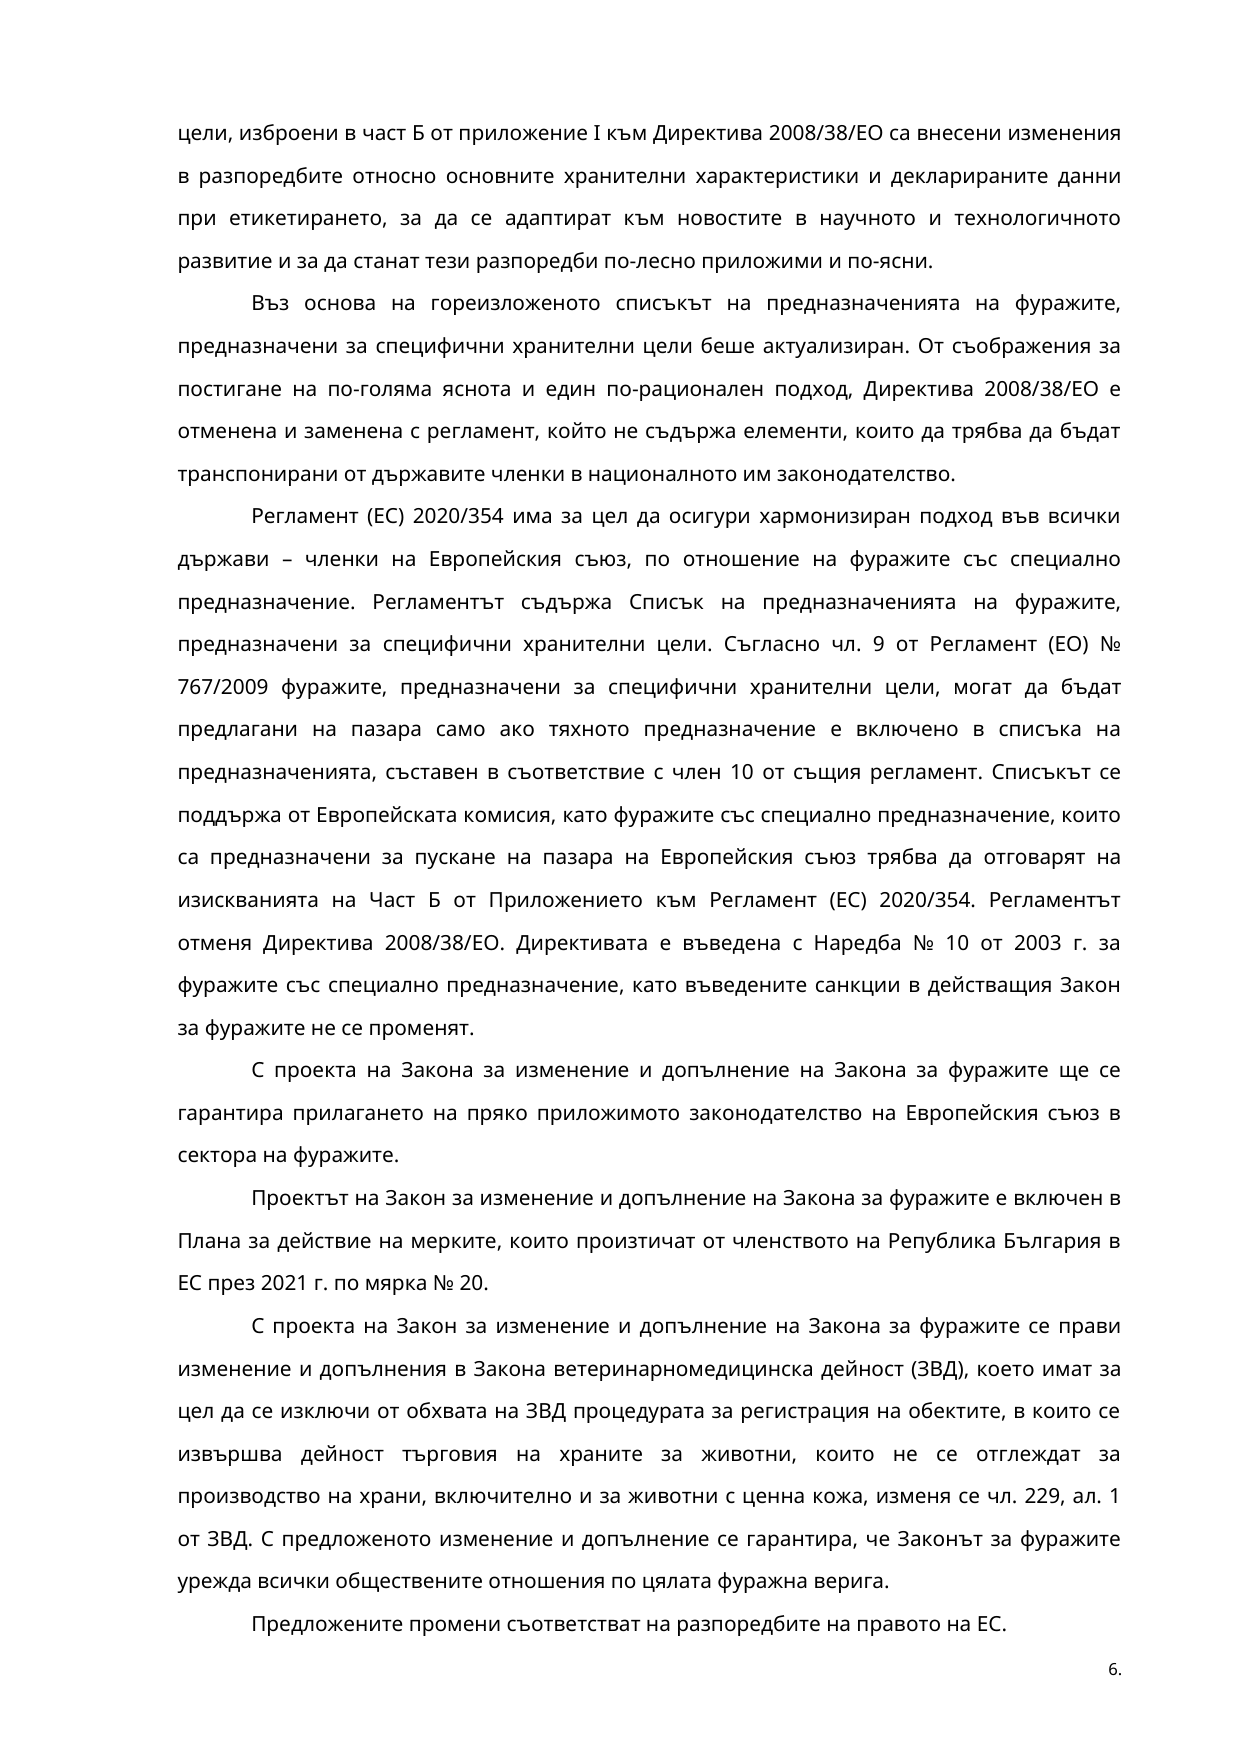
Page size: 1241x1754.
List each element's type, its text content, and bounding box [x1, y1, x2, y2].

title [177, 118, 1122, 274]
title Предложените промени съответстват на разпоредбите на правото на ЕС. [177, 1609, 1122, 1638]
title Въз основа на гореизложеното списъкът на предназначенията на фуражите, предназначени за специфични хранителни цели беше актуализиран. От съображения за постигане на по-голяма яснота и един по-рационален подход, Директива 2008/38/ЕО е отменена и заменена с регламент, който не съдържа елементи, които да трябва да бъдат транспонирани от държавите членки в националното им законодателство. [177, 288, 1122, 487]
title Проектът на Закон за изменение и допълнение на Закона за фуражите е включен в Плана за действие на мерките, които произтичат от членството на Република България в ЕС през 2021 г. по мярка № 20. [177, 1183, 1122, 1297]
title С проекта на Закона за изменение и допълнение на Закона за фуражите ще се гарантира прилагането на пряко приложимото законодателство на Европейския съюз в сектора на фуражите. [177, 1055, 1122, 1169]
title С проекта на Закон за изменение и допълнение на Закона за фуражите се прави изменение и допълнения в Закона ветеринарномедицинска дейност (ЗВД), което имат за цел да се изключи от обхвата на ЗВД процедурата за регистрация на обектите, в които се извършва дейност търговия на храните за животни, които не се отглеждат за производство на храни, включително и за животни с ценна кожа, изменя се чл. 229, ал. 1 от ЗВД. С предложеното изменение и допълнение се гарантира, че Законът за фуражите урежда всички обществените отношения по цялата фуражна верига. [177, 1311, 1122, 1595]
title Регламент (ЕС) 2020/354 има за цел да осигури хармонизиран подход във всички държави – членки на Европейския съюз, по отношение на фуражите със специално предназначение. Регламентът съдържа Списък на предназначенията на фуражите, предназначени за специфични хранителни цели. Съгласно чл. 9 от Регламент (ЕО) № 767/2009 фуражите, предназначени за специфични хранителни цели, могат да бъдат предлагани на пазара само ако тяхното предназначение е включено в списъка на предназначенията, съставен в съответствие с член 10 от същия регламент. Списъкът се поддържа от Европейската комисия, като фуражите със специално предназначение, които са предназначени за пускане на пазара на Европейския съюз трябва да отговарят на изискванията на Част Б от Приложението към Регламент (ЕС) 2020/354. Регламентът отменя Директива 2008/38/ЕО. Директивата е въведена с Наредба № 10 от 2003 г. за фуражите със специално предназначение, като въведените санкции в действащия Закон за фуражите не се променят. [177, 502, 1122, 1041]
